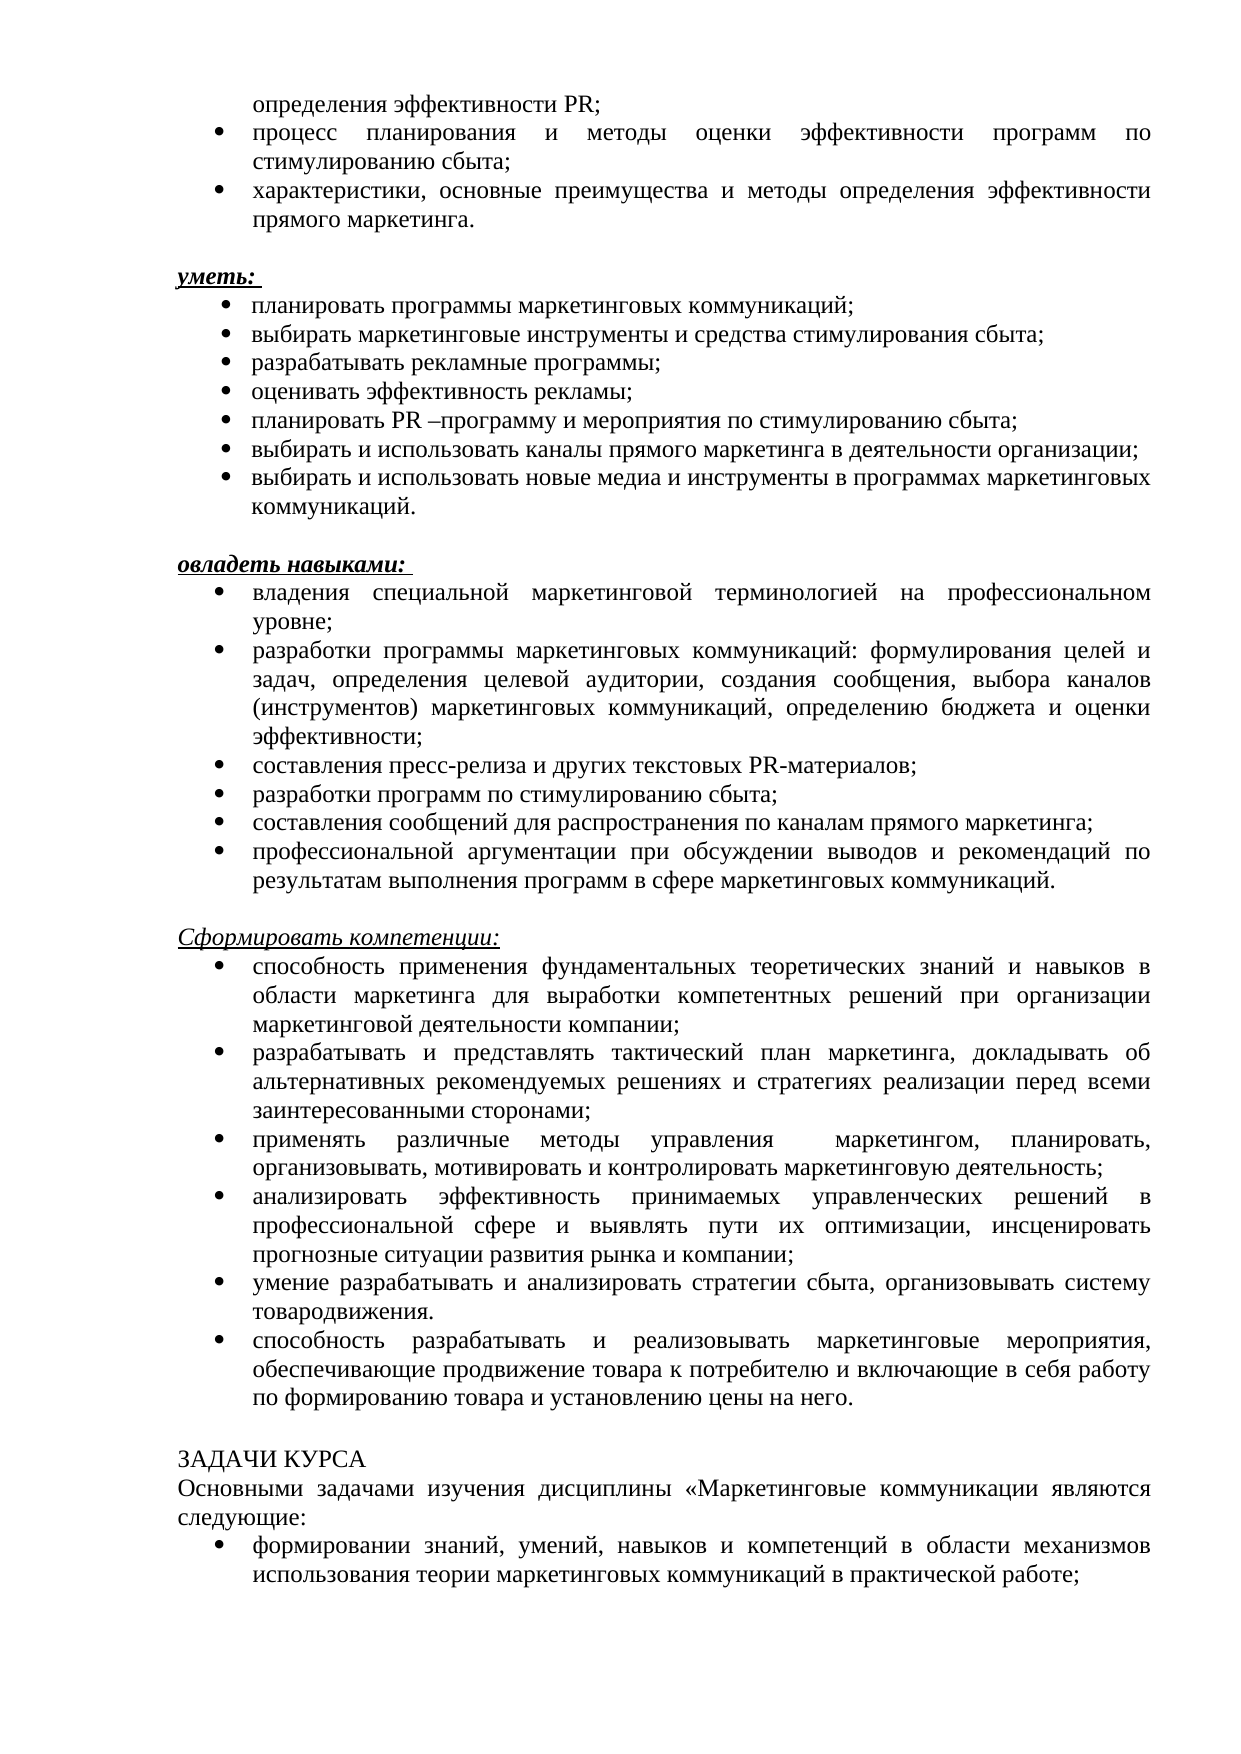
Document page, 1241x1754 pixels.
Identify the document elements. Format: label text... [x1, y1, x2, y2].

list составления сообщений для распространения по каналам прямого маркетинга; [215, 807, 1152, 836]
text Сформировать компетенции: [177, 922, 1152, 951]
text Основными задачами изучения дисциплины «Маркетинговые коммуникации являются следующие: [177, 1473, 1152, 1530]
list планировать PR –программу и мероприятия по стимулированию сбыта; [222, 405, 1152, 434]
list разработки программы маркетинговых коммуникаций: формулирования целей и задач, определения целевой аудитории, создания сообщения, выбора каналов (инструментов) маркетинговых коммуникаций, определению бюджета и оценки эффективности; [215, 635, 1152, 750]
text овладеть навыками: [177, 549, 1152, 577]
list оценивать эффективность рекламы; [222, 376, 1152, 405]
list выбирать маркетинговые инструменты и средства стимулирования сбыта; [222, 319, 1152, 347]
list применять различные методы управления маркетингом, планировать, организовывать, мотивировать и контролировать маркетинговую деятельность; [215, 1124, 1152, 1181]
list формировании знаний, умений, навыков и компетенций в области механизмов использования теории маркетинговых коммуникаций в практической работе; [215, 1530, 1152, 1588]
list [215, 89, 1152, 117]
list способность разрабатывать и реализовывать маркетинговые мероприятия, обеспечивающие продвижение товара к потребителю и включающие в себя работу по формированию товара и установлению цены на него. [215, 1325, 1152, 1411]
list составления пресс-релиза и других текстовых PR-материалов; [215, 750, 1152, 779]
text уметь: [177, 261, 1152, 290]
list выбирать и использовать каналы прямого маркетинга в деятельности организации; [222, 434, 1152, 462]
list анализировать эффективность принимаемых управленческих решений в профессиональной сфере и выявлять пути их оптимизации, инсценировать прогнозные ситуации развития рынка и компании; [215, 1181, 1152, 1267]
list умение разрабатывать и анализировать стратегии сбыта, организовывать систему товародвижения. [215, 1267, 1152, 1325]
list профессиональной аргументации при обсуждении выводов и рекомендаций по результатам выполнения программ в сфере маркетинговых коммуникаций. [215, 836, 1152, 894]
list способность применения фундаментальных теоретических знаний и навыков в области маркетинга для выработки компетентных решений при организации маркетинговой деятельности компании; [215, 951, 1152, 1037]
list выбирать и использовать новые медиа и инструменты в программах маркетинговых коммуникаций. [222, 462, 1152, 520]
list процесс планирования и методы оценки эффективности программ по стимулированию сбыта; [215, 117, 1152, 175]
text ЗАДАЧИ КУРСА [177, 1444, 1152, 1473]
list планировать программы маркетинговых коммуникаций; [222, 290, 1152, 319]
list владения специальной маркетинговой терминологией на профессиональном уровне; [215, 577, 1152, 635]
list характеристики, основные преимущества и методы определения эффективности прямого маркетинга. [215, 175, 1152, 232]
list разработки программ по стимулированию сбыта; [215, 779, 1152, 807]
list разрабатывать и представлять тактический план маркетинга, докладывать об альтернативных рекомендуемых решениях и стратегиях реализации перед всеми заинтересованными сторонами; [215, 1037, 1152, 1124]
list разрабатывать рекламные программы; [222, 347, 1152, 376]
